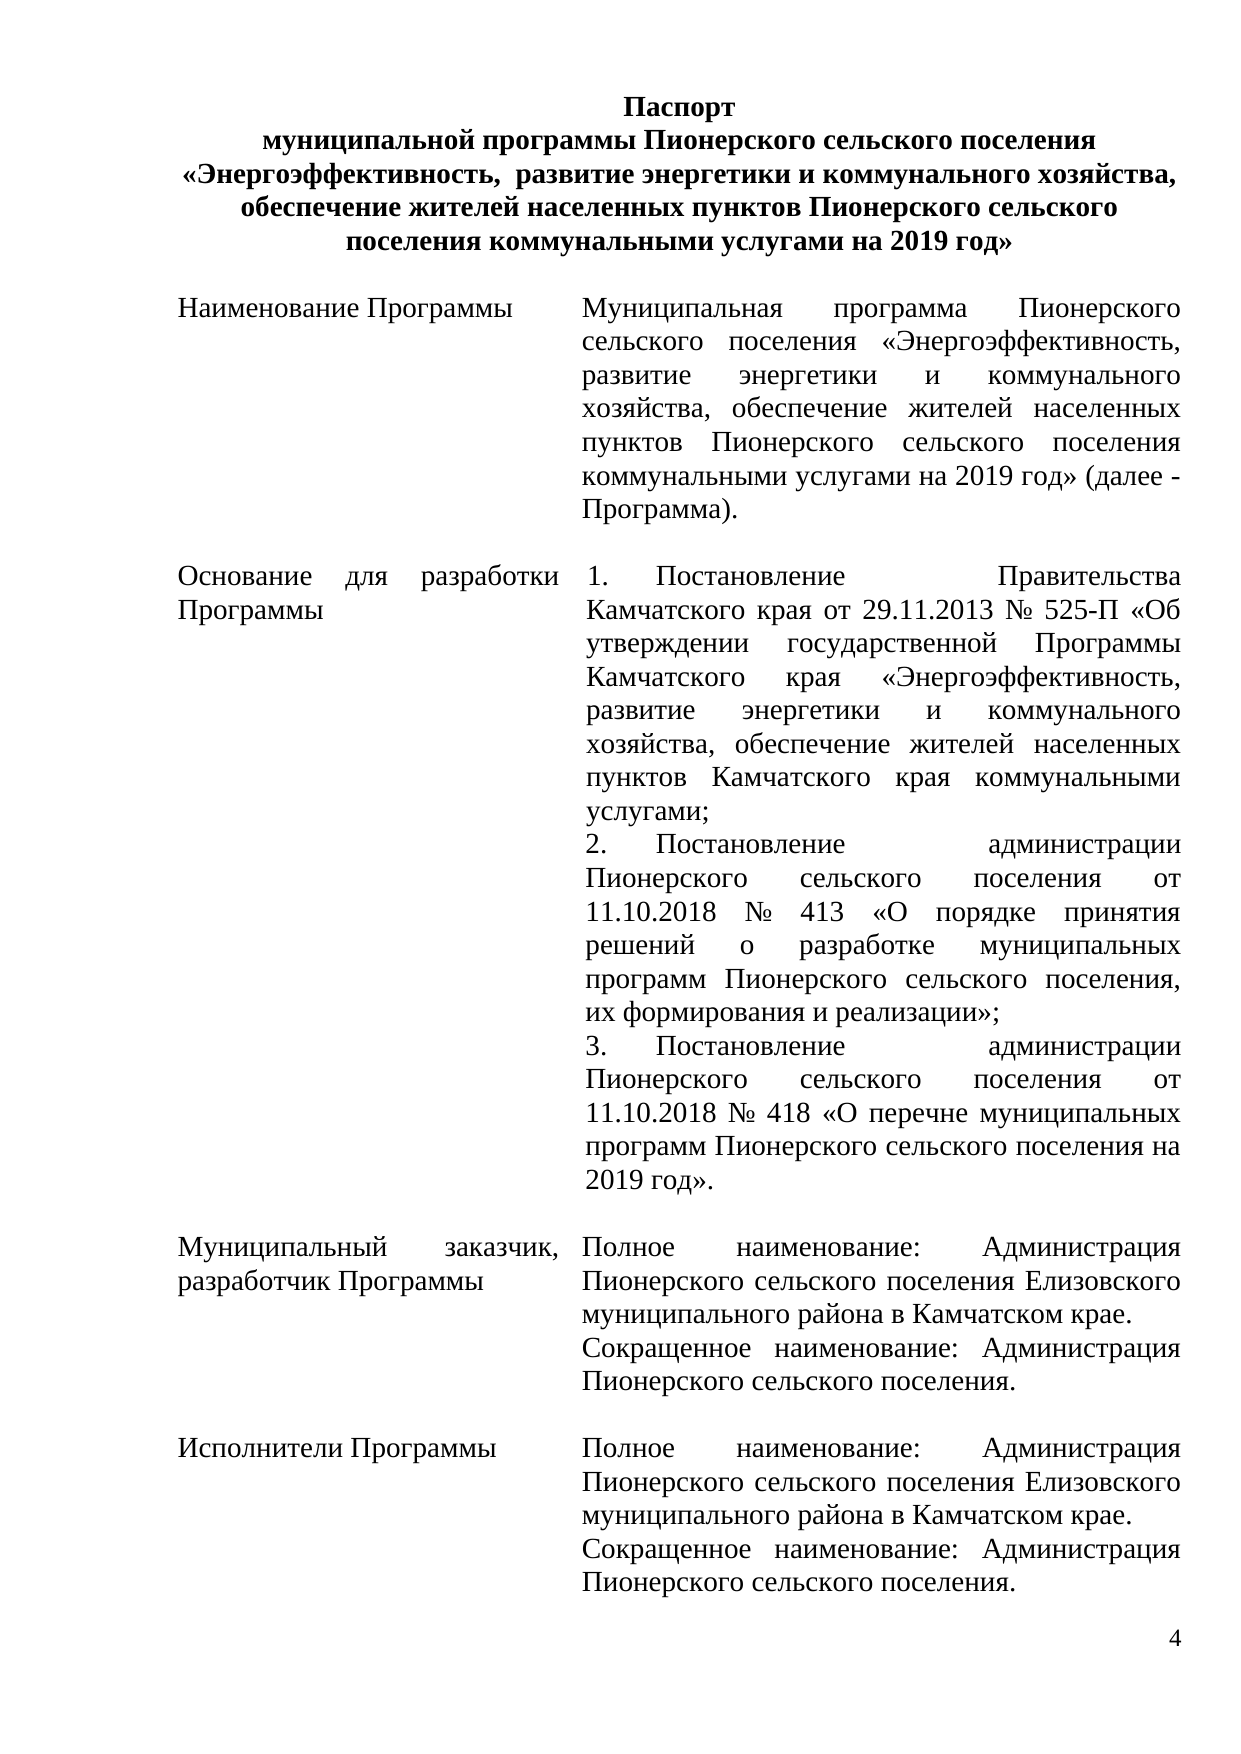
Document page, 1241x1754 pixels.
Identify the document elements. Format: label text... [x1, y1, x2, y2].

table_header Наименование Программы [166, 290, 570, 558]
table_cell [166, 1430, 570, 1598]
table_cell Основание для разработки Программы [166, 558, 570, 1229]
text Паспорт [177, 89, 1181, 122]
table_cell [570, 1430, 1192, 1598]
text муниципальной программы Пионерского сельского поселения [177, 122, 1181, 156]
table_cell Постановление Правительства Камчатского края от 29.11.2013 № 525-П «Об утверждении государственной Программы Камчатского края «Энергоэффективность, развитие энергетики и коммунального хозяйства, обеспечение жителей населенных пунктов Камчатского края коммунальными услугами; Постановление администрации Пионерского сельского поселения от 11.10.2018 № 413 «О порядке принятия решений о разработке муниципальных программ Пионерского сельского поселения, их формирования и реализации»; Постановление администрации Пионерского сельского поселения от 11.10.2018 № 418 «О перечне муниципальных программ Пионерского сельского поселения на 2019 год». [570, 558, 1192, 1229]
text «Энергоэффективность, развитие энергетики и коммунального хозяйства, обеспечение жителей населенных пунктов Пионерского сельского поселения коммунальными услугами на 2019 год» [177, 156, 1181, 256]
table_cell Муниципальный заказчик, разработчик Программы [166, 1229, 570, 1430]
table_header Муниципальная программа Пионерского сельского поселения «Энергоэффективность, развитие энергетики и коммунального хозяйства, обеспечение жителей населенных пунктов Пионерского сельского поселения коммунальными услугами на 2019 год» (далее - Программа). [570, 290, 1192, 558]
